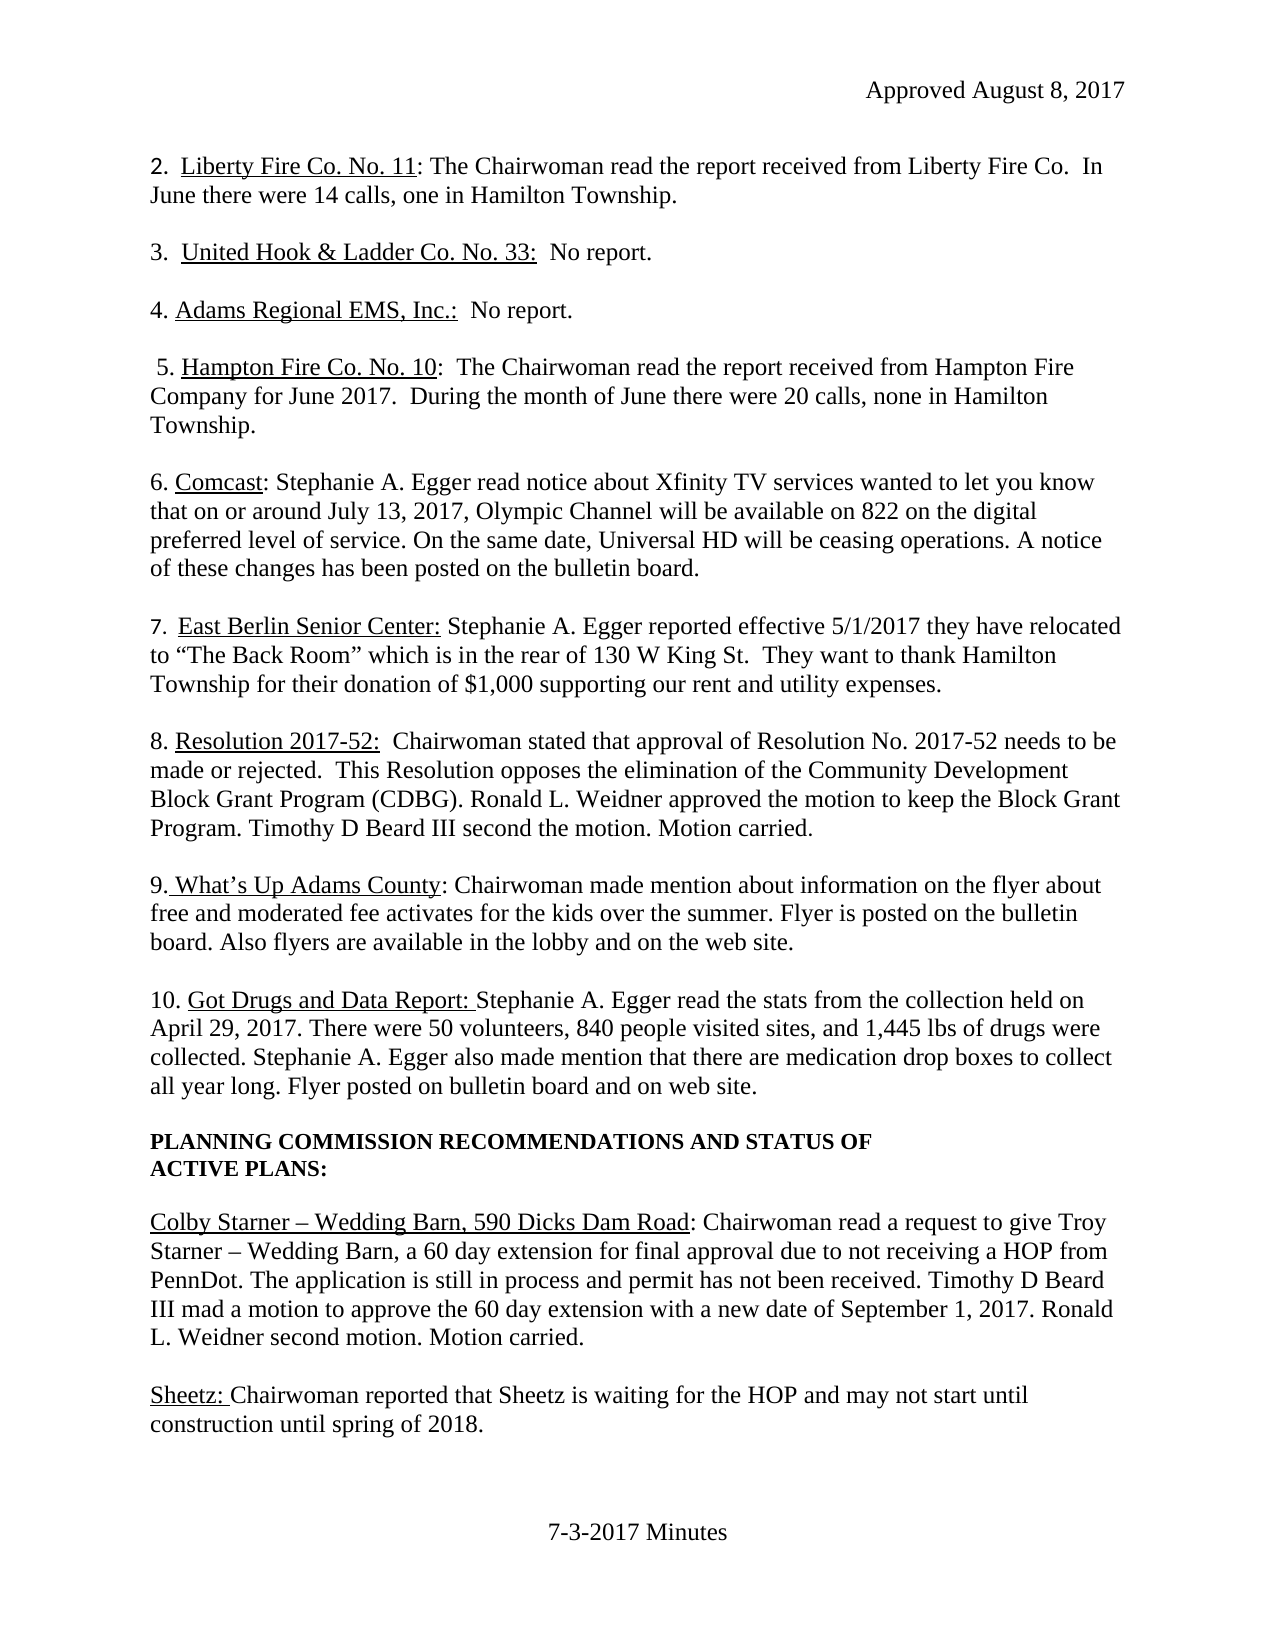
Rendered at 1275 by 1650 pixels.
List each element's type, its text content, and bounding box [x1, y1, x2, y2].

text 6. Comcast: Stephanie A. Egger read notice about Xfinity TV services wanted to let you know that on or around July 13, 2017, Olympic Channel will be available on 822 on the digital preferred level of service. On the same date, Universal HD will be ceasing operations. A notice of these changes has been posted on the bulletin board. [150, 467, 1125, 582]
text 8. Resolution 2017-52: Chairwoman stated that approval of Resolution No. 2017-52 needs to be made or rejected. This Resolution opposes the elimination of the Community Development Block Grant Program (CDBG). Ronald L. Weidner approved the motion to keep the Block Grant Program. Timothy D Beard III second the motion. Motion carried. [150, 726, 1125, 842]
text 7. East Berlin Senior Center: Stephanie A. Egger reported effective 5/1/2017 they have relocated to “The Back Room” which is in the rear of 130 W King St. They want to thank Hamilton Township for their donation of $1,000 supporting our rent and utility expenses. [150, 611, 1125, 698]
text Sheetz: Chairwoman reported that Sheetz is waiting for the HOP and may not start until construction until spring of 2018. [150, 1380, 1125, 1437]
text ACTIVE PLANS: [150, 1155, 1125, 1181]
text 9. What’s Up Adams County: Chairwoman made mention about information on the flyer about free and moderated fee activates for the kids over the summer. Flyer is posted on the bulletin board. Also flyers are available in the lobby and on the web site. [150, 870, 1125, 956]
text PLANNING COMMISSION RECOMMENDATIONS AND STATUS OF [150, 1128, 1125, 1155]
text 5. Hampton Fire Co. No. 10: The Chairwoman read the report received from Hampton Fire Company for June 2017. During the month of June there were 20 calls, none in Hamilton Township. [150, 352, 1125, 438]
text 10. Got Drugs and Data Report: Stephanie A. Egger read the stats from the collection held on April 29, 2017. There were 50 volunteers, 840 people visited sites, and 1,445 lbs of drugs were collected. Stephanie A. Egger also made mention that there are medication drop boxes to collect all year long. Flyer posted on bulletin board and on web site. [150, 985, 1125, 1100]
text Colby Starner – Wedding Barn, 590 Dicks Dam Road: Chairwoman read a request to give Troy Starner – Wedding Barn, a 60 day extension for final approval due to not receiving a HOP from PennDot. The application is still in process and permit has not been received. Timothy D Beard III mad a motion to approve the 60 day extension with a new date of September 1, 2017. Ronald L. Weidner second motion. Motion carried. [150, 1207, 1125, 1351]
text 4. Adams Regional EMS, Inc.: No report. [150, 295, 1125, 323]
text 3. United Hook & Ladder Co. No. 33: No report. [150, 237, 1125, 266]
text 2. Liberty Fire Co. No. 11: The Chairwoman read the report received from Liberty Fire Co. In June there were 14 calls, one in Hamilton Township. [150, 150, 1125, 209]
